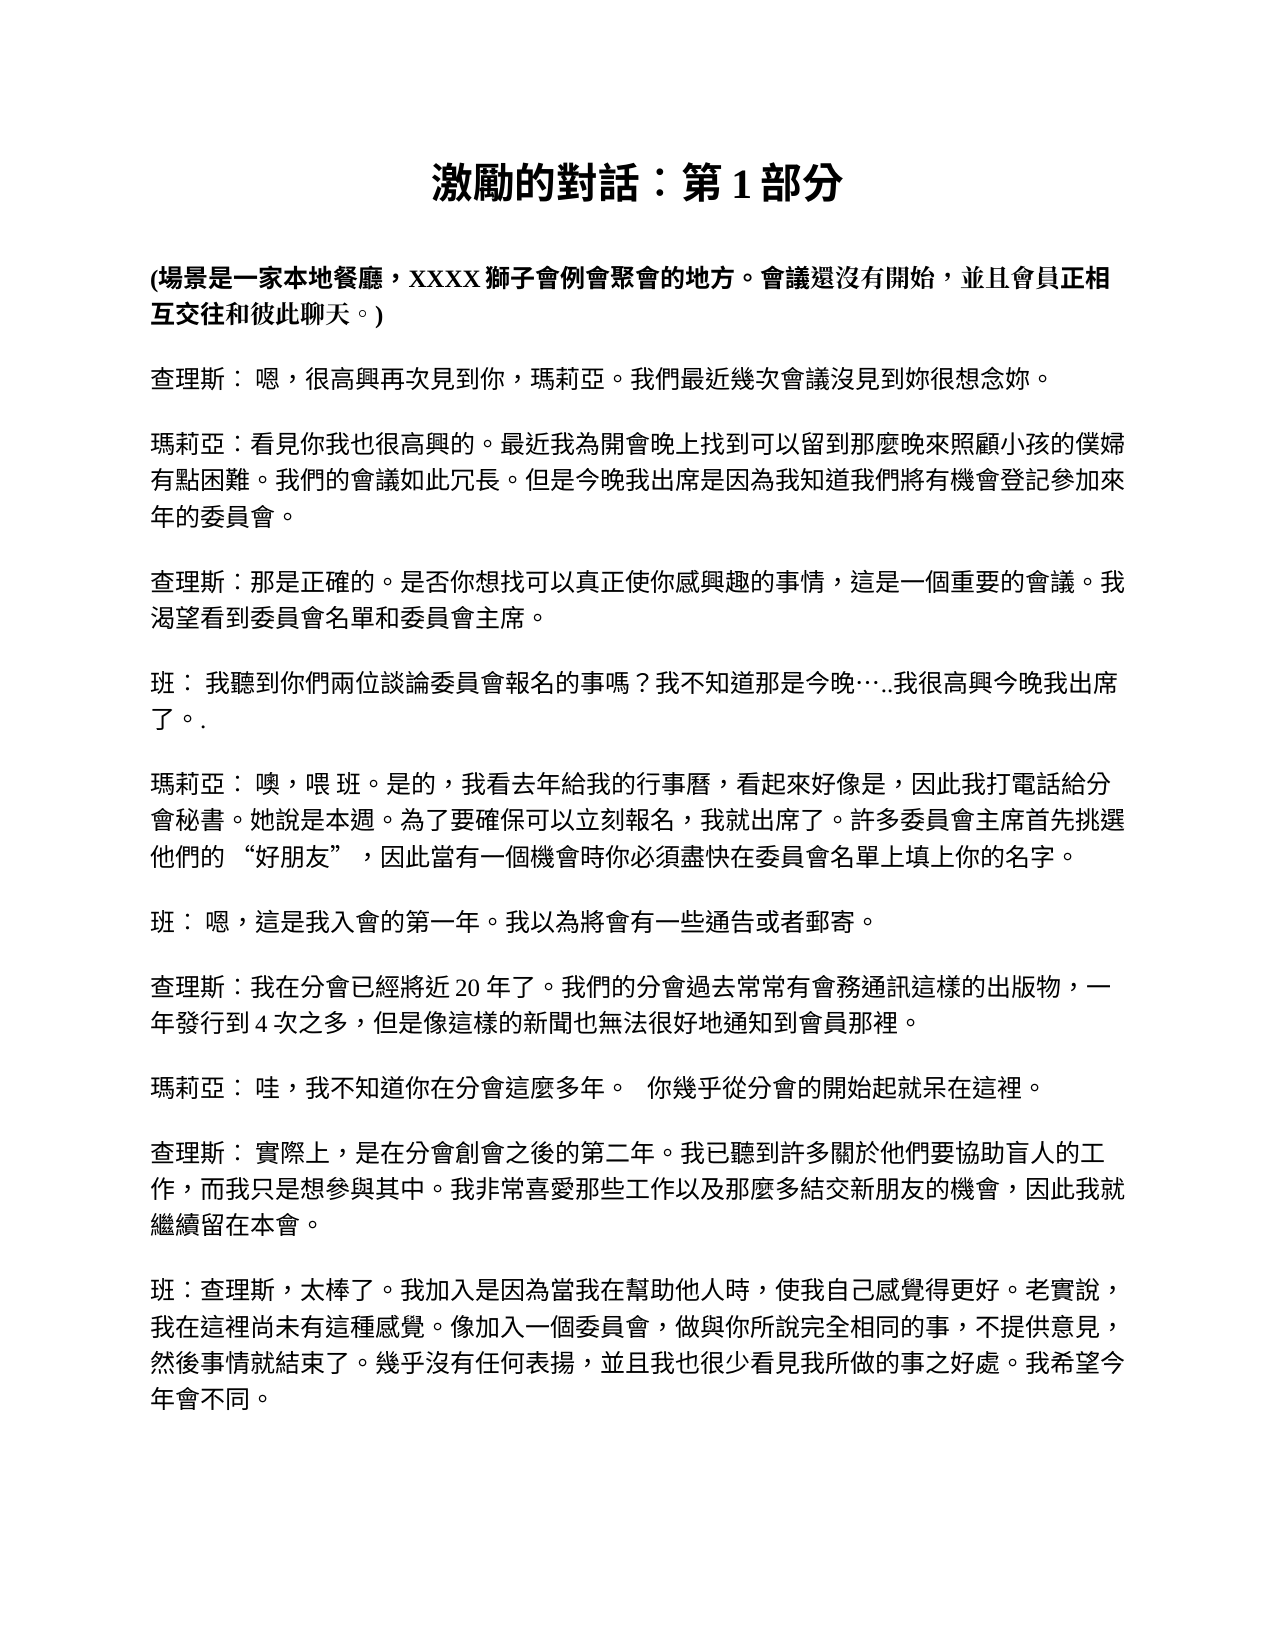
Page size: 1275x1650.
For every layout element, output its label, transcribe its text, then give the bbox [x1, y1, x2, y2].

text 瑪莉亞︰ 噢，喂 班。是的，我看去年給我的行事曆，看起來好像是，因此我打電話給分會秘書。她說是本週。為了要確保可以立刻報名，我就出席了。許多委員會主席首先挑選他們的 “好朋友”，因此當有一個機會時你必須盡快在委員會名單上填上你的名字。 [150, 764, 1125, 873]
text 班︰ 我聽到你們兩位談論委員會報名的事嗎？我不知道那是今晚…..我很高興今晚我出席了。. [150, 663, 1125, 736]
text 查理斯︰我在分會已經將近20 年了。我們的分會過去常常有會務通訊這樣的出版物，一年發行到4 次之多，但是像這樣的新聞也無法很好地通知到會員那裡。 [150, 967, 1125, 1039]
text 瑪莉亞︰看見你我也很高興的。最近我為開會晚上找到可以留到那麼晚來照顧小孩的僕婦有點困難。我們的會議如此冗長。但是今晚我出席是因為我知道我們將有機會登記參加來年的委員會。 [150, 424, 1125, 533]
text 班︰ 嗯，這是我入會的第一年。我以為將會有一些通告或者郵寄。 [150, 902, 1125, 938]
text 班︰查理斯，太棒了。我加入是因為當我在幫助他人時，使我自己感覺得更好。老實說，我在這裡尚未有這種感覺。像加入一個委員會，做與你所說完全相同的事，不提供意見，然後事情就結束了。幾乎沒有任何表揚，並且我也很少看見我所做的事之好處。我希望今年會不同。 [150, 1271, 1125, 1416]
text 查理斯︰ 實際上，是在分會創會之後的第二年。我已聽到許多關於他們要協助盲人的工作，而我只是想參與其中。我非常喜愛那些工作以及那麼多結交新朋友的機會，因此我就繼續留在本會。 [150, 1133, 1125, 1242]
text 查理斯︰ 嗯，很高興再次見到你，瑪莉亞。我們最近幾次會議沒見到妳很想念妳。 [150, 359, 1125, 396]
text (場景是一家本地餐廳，XXXX獅子會例會聚會的地方。會議還沒有開始，並且會員正相互交往和彼此聊天。) [150, 258, 1125, 331]
text 激勵的對話︰第1部分 [150, 150, 1125, 210]
text 瑪莉亞︰ 哇，我不知道你在分會這麼多年。 你幾乎從分會的開始起就呆在這裡。 [150, 1068, 1125, 1104]
text 查理斯︰那是正確的。是否你想找可以真正使你感興趣的事情，這是一個重要的會議。我渴望看到委員會名單和委員會主席。 [150, 562, 1125, 634]
